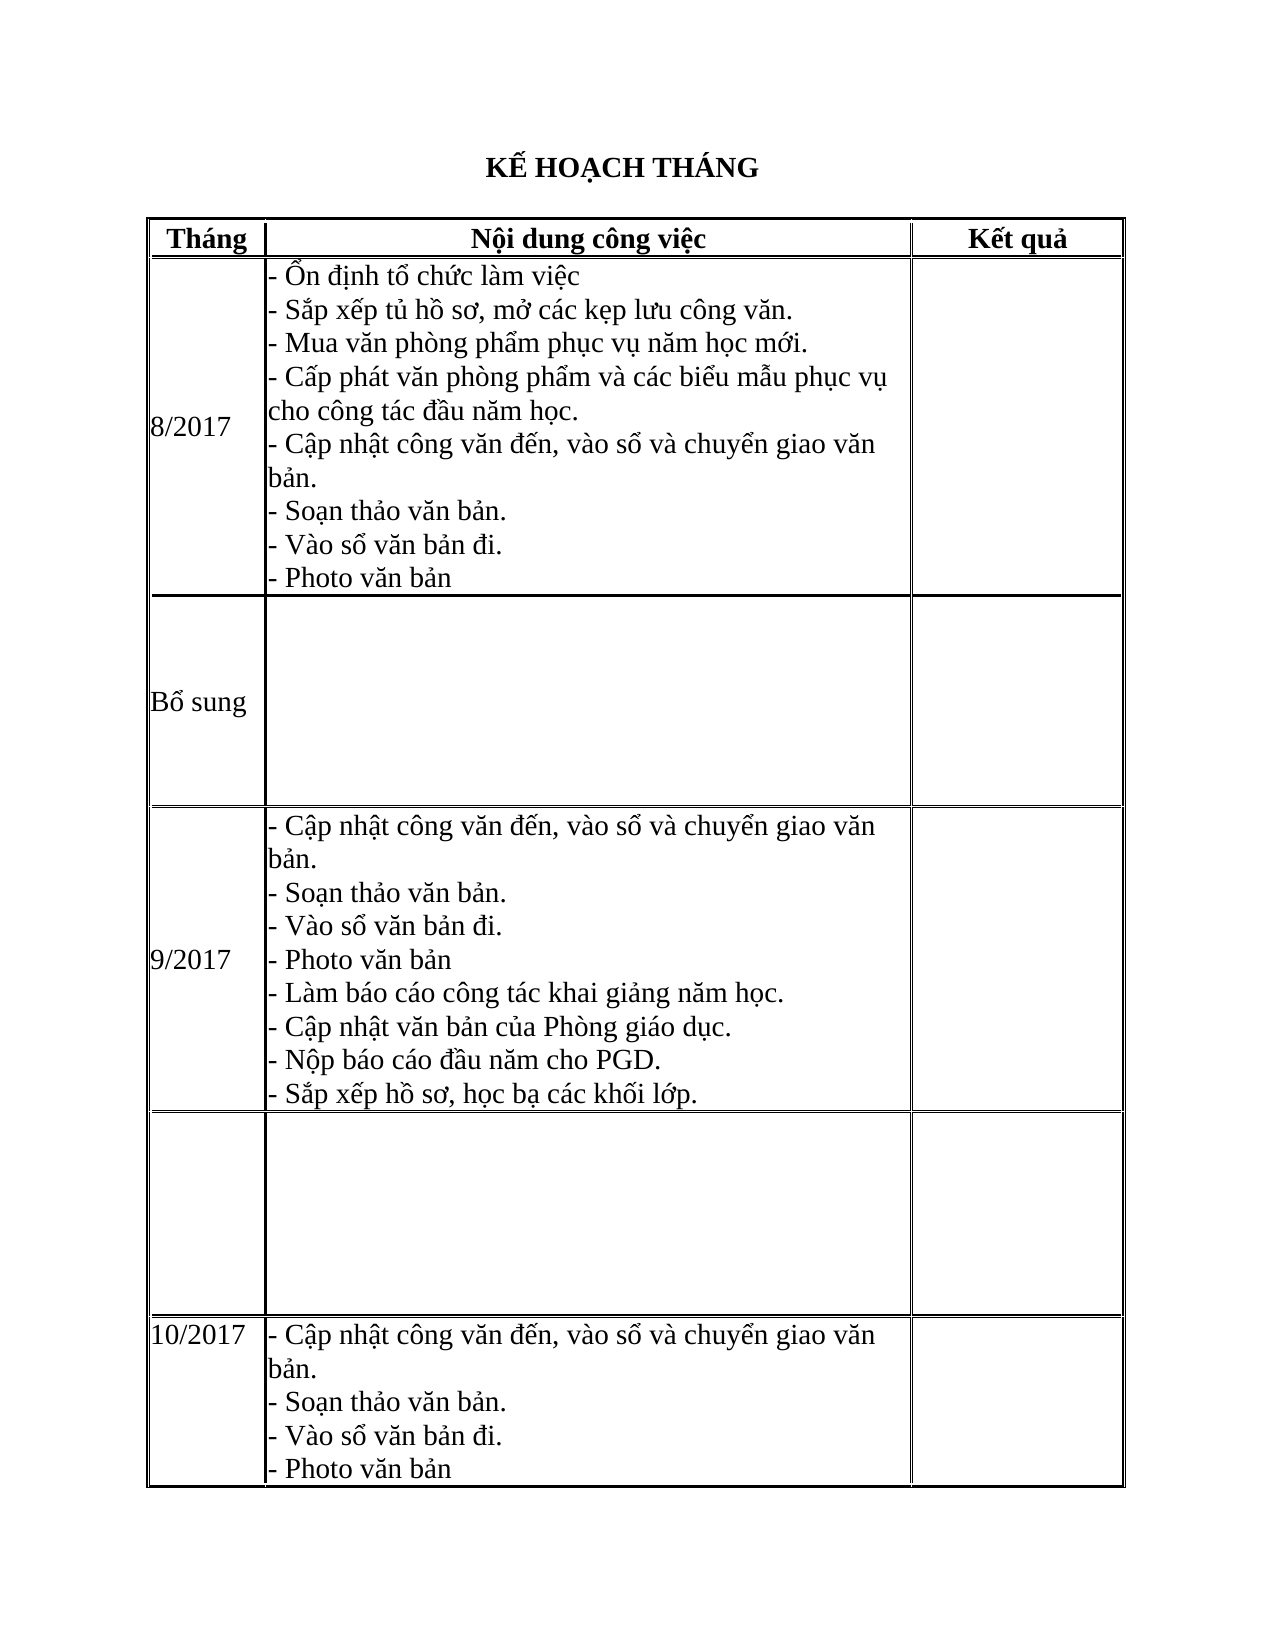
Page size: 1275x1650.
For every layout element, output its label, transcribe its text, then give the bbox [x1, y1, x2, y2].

table_cell 10/2017 [150, 1314, 265, 1485]
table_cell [265, 1318, 912, 1485]
table_cell 9/2017 [150, 805, 264, 1109]
table_cell Bổ sung [150, 594, 264, 804]
table_header Tháng [150, 220, 265, 255]
table_cell - Ổn định tổ chức làm việc - Sắp xếp tủ hồ sơ, mở các kẹp lưu công văn. - Mua văn phòng phẩm phục vụ năm học mới. - Cấp phát văn phòng phẩm và các biểu mẫu phục vụ cho công tác đầu năm học. - Cập nhật công văn đến, vào sổ và chuyển giao văn bản. - Soạn thảo văn bản. - Vào sổ văn bản đi. - Photo văn bản [267, 259, 910, 594]
text KẾ HOẠCH THÁNG [150, 150, 1125, 183]
table_cell [267, 1113, 910, 1314]
table_cell [912, 1314, 1123, 1485]
table_header Kết quả [912, 220, 1122, 255]
table_cell - Cập nhật công văn đến, vào sổ và chuyển giao văn bản. - Soạn thảo văn bản. - Vào sổ văn bản đi. - Photo văn bản - Làm báo cáo công tác khai giảng năm học. - Cập nhật văn bản của Phòng giáo dục. - Nộp báo cáo đầu năm cho PGD. - Sắp xếp hồ sơ, học bạ các khối lớp. [267, 808, 910, 1109]
table_cell [913, 255, 1123, 594]
table_cell [150, 1110, 264, 1314]
table_cell [913, 1110, 1123, 1314]
table_header Nội dung công việc [265, 220, 912, 255]
table_cell [913, 594, 1122, 804]
table_cell 8/2017 [150, 255, 264, 594]
table_cell [267, 597, 910, 804]
table_cell [913, 805, 1123, 1109]
